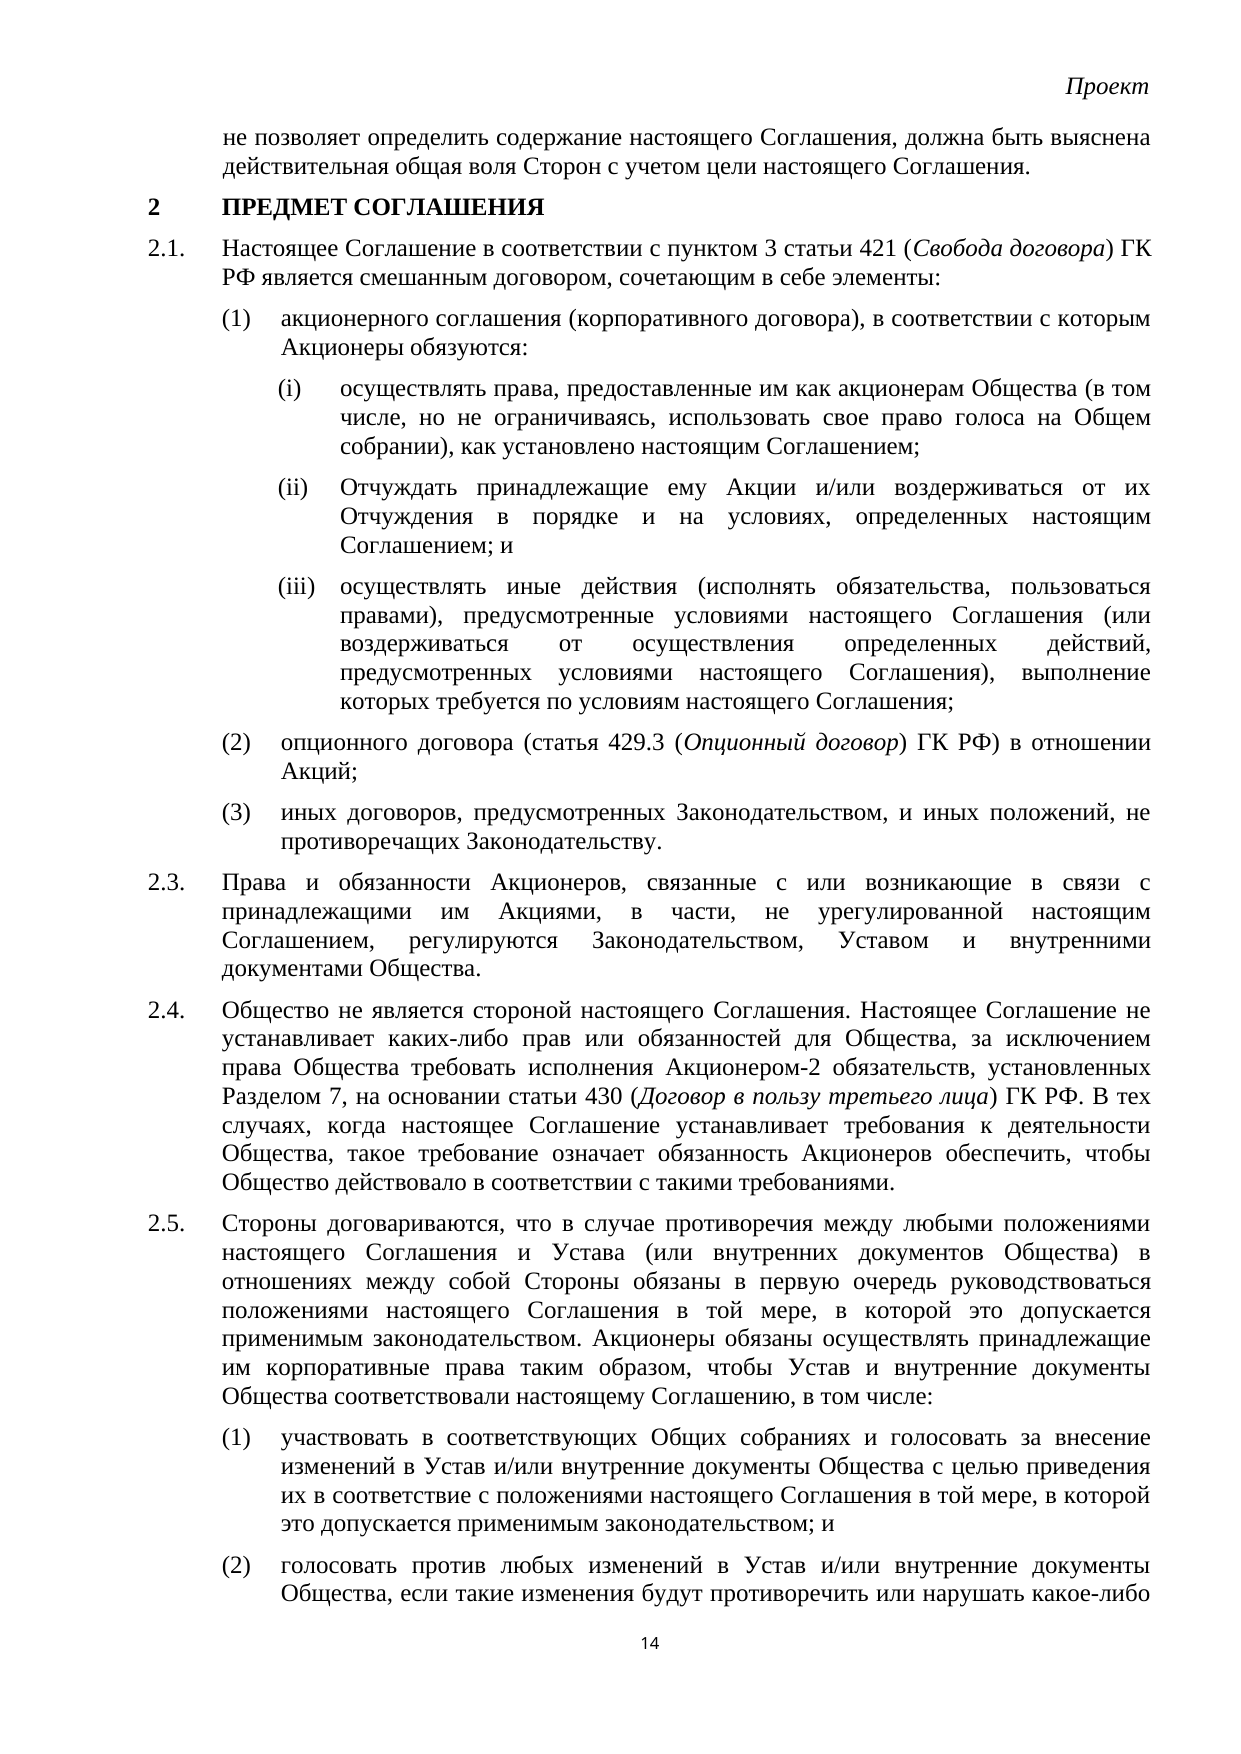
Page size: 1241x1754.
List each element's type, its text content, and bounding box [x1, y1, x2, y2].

subtitle Настоящее Соглашение в соответствии с пунктом 3 статьи 421 (Свобода договора) ГК РФ является смешанным договором, сочетающим в себе элементы: [148, 233, 1152, 291]
subtitle Права и обязанности Акционеров, связанные с или возникающие в связи с принадлежащими им Акциями, в части, не урегулированной настоящим Соглашением, регулируются Законодательством, Уставом и внутренними документами Общества. [148, 867, 1152, 982]
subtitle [222, 1550, 1152, 1607]
subtitle участвовать в соответствующих Общих собраниях и голосовать за внесение изменений в Устав и/или внутренние документы Общества с целью приведения их в соответствие с положениями настоящего Соглашения в той мере, в которой это допускается применимым законодательством; и [222, 1422, 1152, 1537]
subtitle осуществлять права, предоставленные им как акционерам Общества (в том числе, но не ограничиваясь, использовать свое право голоса на Общем собрании), как установлено настоящим Соглашением; [278, 373, 1152, 460]
subtitle осуществлять иные действия (исполнять обязательства, пользоваться правами), предусмотренные условиями настоящего Соглашения (или воздерживаться от осуществления определенных действий, предусмотренных условиями настоящего Соглашения), выполнение которых требуется по условиям настоящего Соглашения; [278, 571, 1152, 715]
subtitle акционерного соглашения (корпоративного договора), в соответствии с которым Акционеры обязуются: [222, 303, 1152, 361]
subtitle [148, 122, 1152, 180]
subtitle Стороны договариваются, что в случае противоречия между любыми положениями настоящего Соглашения и Устава (или внутренних документов Общества) в отношениях между собой Стороны обязаны в первую очередь руководствоваться положениями настоящего Соглашения в той мере, в которой это допускается применимым законодательством. Акционеры обязаны осуществлять принадлежащие им корпоративные права таким образом, чтобы Устав и внутренние документы Общества соответствовали настоящему Соглашению, в том числе: [148, 1208, 1152, 1410]
subtitle Отчуждать принадлежащие ему Акции и/или воздерживаться от их Отчуждения в порядке и на условиях, определенных настоящим Соглашением; и [278, 472, 1152, 558]
subtitle опционного договора (статья 429.3 (Опционный договор) ГК РФ) в отношении Акций; [222, 727, 1152, 785]
subtitle Предмет Соглашения [148, 192, 1152, 221]
subtitle иных договоров, предусмотренных Законодательством, и иных положений, не противоречащих Законодательству. [222, 797, 1152, 855]
subtitle Общество не является стороной настоящего Соглашения. Настоящее Соглашение не устанавливает каких-либо прав или обязанностей для Общества, за исключением права Общества требовать исполнения Акционером-2 обязательств, установленных Разделом 7, на основании статьи 430 (Договор в пользу третьего лица) ГК РФ. В тех случаях, когда настоящее Соглашение устанавливает требования к деятельности Общества, такое требование означает обязанность Акционеров обеспечить, чтобы Общество действовало в соответствии с такими требованиями. [148, 995, 1152, 1196]
